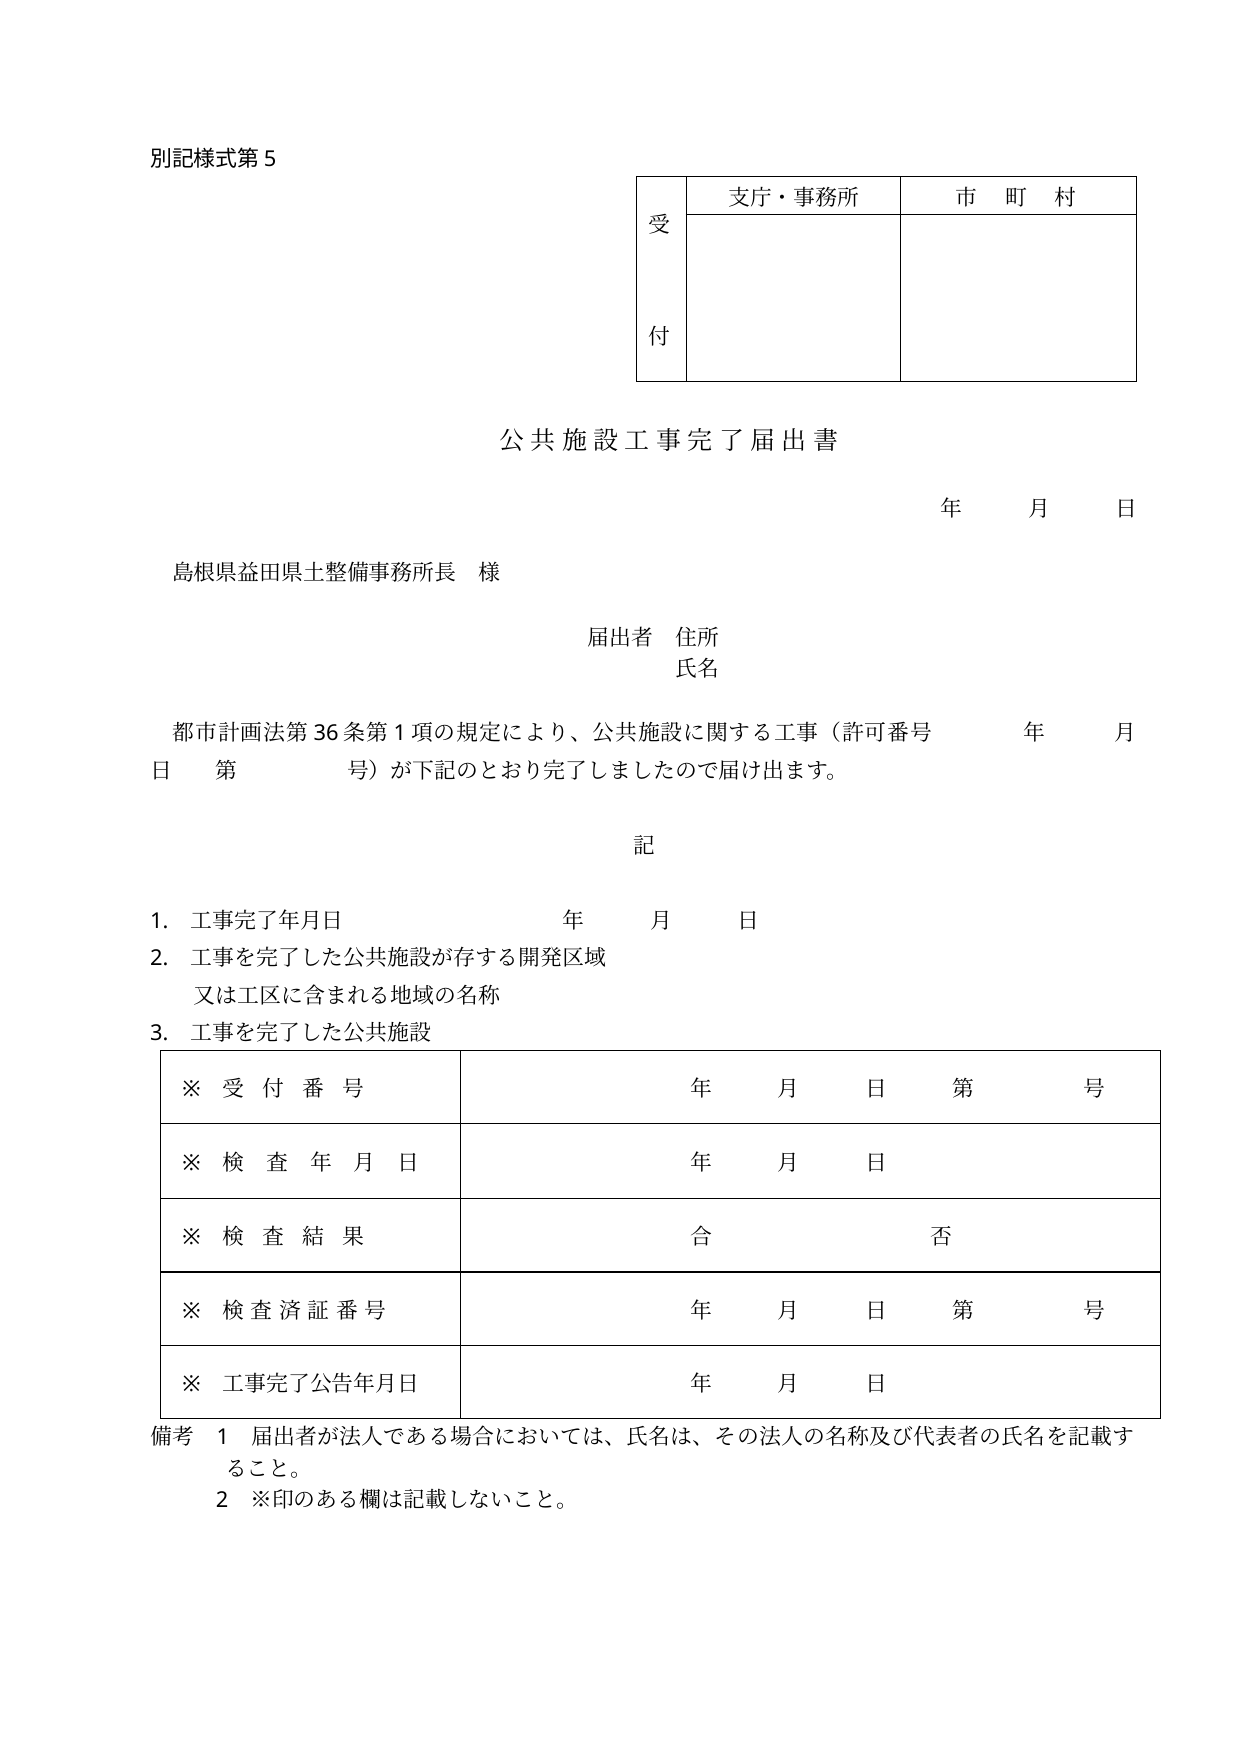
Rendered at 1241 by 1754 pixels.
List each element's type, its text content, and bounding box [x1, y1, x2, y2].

text 1. 工事完了年月日 年 月 日 [150, 900, 1137, 938]
text 島根県益田県土整備事務所長 様 [150, 553, 1137, 590]
text 都市計画法第36条第1項の規定により、公共施設に関する工事（許可番号 年 月 日 第 号）が下記のとおり完了しましたので届け出ます。 [150, 713, 1137, 788]
text 年 月 日 [200, 491, 1137, 523]
table_header 市 町 村 [901, 177, 1136, 214]
table_header 受 付 [637, 177, 686, 381]
text 氏名 [150, 651, 1137, 683]
text 3. 工事を完了した公共施設 [150, 1013, 1137, 1050]
table_cell 年 月 日 [461, 1346, 1160, 1418]
table_cell 合 否 [461, 1199, 1160, 1271]
table_cell ※ 検査済証番号 [161, 1273, 460, 1345]
table_cell ※ 検査結果 [161, 1199, 460, 1271]
table_cell 年 月 日 [461, 1124, 1160, 1198]
table_cell [901, 215, 1136, 381]
text 記 [150, 825, 1137, 863]
table_cell [687, 215, 900, 381]
text 又は工区に含まれる地域の名称 [150, 975, 1137, 1013]
text 公 共 施 設 工 事 完 了 届 出 書 [200, 420, 1137, 457]
table_header 支庁・事務所 [687, 177, 900, 214]
text 届出者 住所 [150, 620, 1137, 651]
text 別記様式第5 [150, 138, 1137, 176]
text 2 ※印のある欄は記載しないこと。 [150, 1482, 1137, 1514]
table_cell ※ 工事完了公告年月日 [161, 1346, 460, 1418]
table_header 年 月 日 第 号 [461, 1051, 1160, 1123]
table_header ※ 受付番号 [161, 1051, 460, 1123]
text 備考 1 届出者が法人である場合においては、氏名は、その法人の名称及び代表者の氏名を記載すること。 [150, 1419, 1137, 1482]
text 2. 工事を完了した公共施設が存する開発区域 [150, 938, 1137, 975]
table_cell 年 月 日 第 号 [461, 1273, 1160, 1345]
table_cell ※ 検 査 年 月 日 [161, 1124, 460, 1198]
